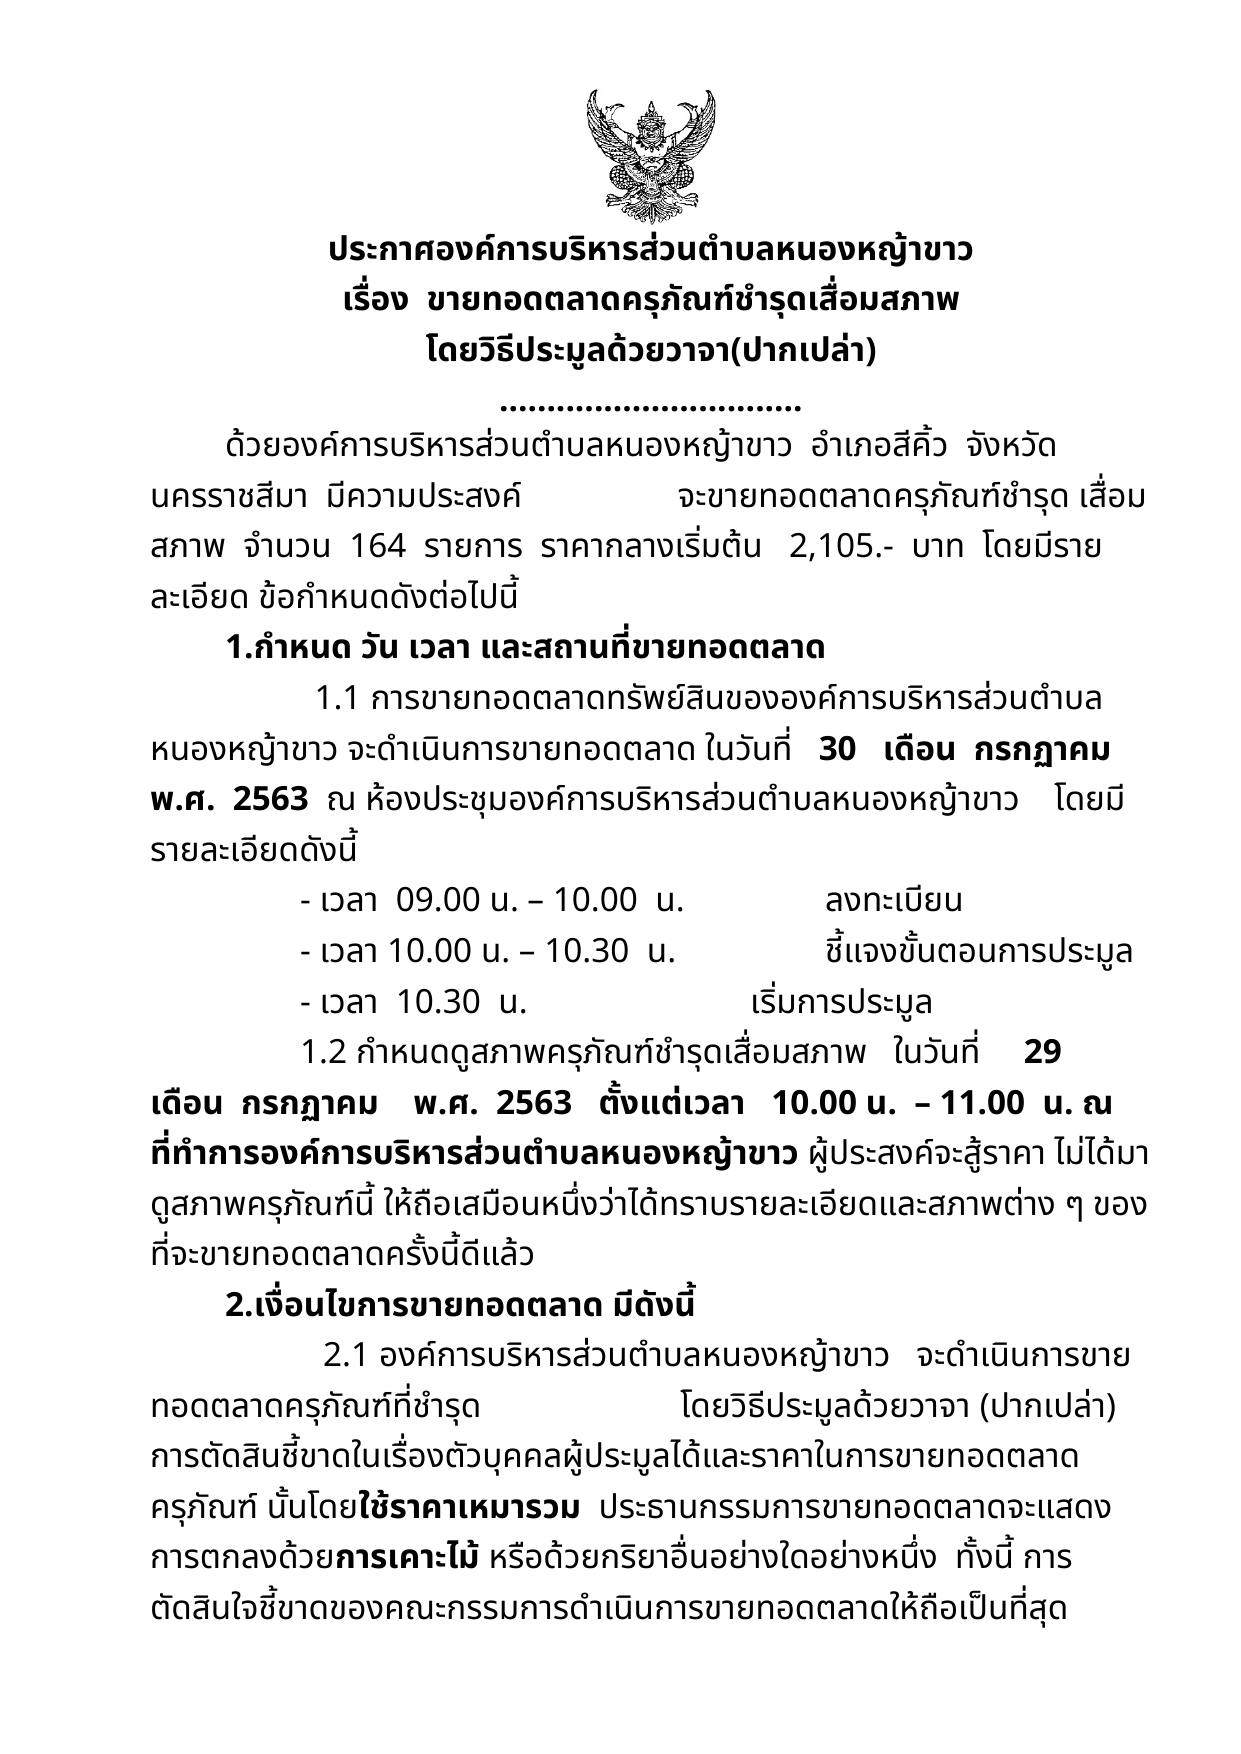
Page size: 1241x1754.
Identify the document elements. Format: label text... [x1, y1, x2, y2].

text โดยวิธีประมูลด้วยวาจา(ปากเปล่า) [150, 325, 1152, 376]
text 1.1 การขายทอดตลาดทรัพย์สินขององค์การบริหารส่วนตำบลหนองหญ้าขาว จะดำเนินการขายทอดตลาด ในวันที่ 30 เดือน กรกฏาคม พ.ศ. 2563 ณ ห้องประชุมองค์การบริหารส่วนตำบลหนองหญ้าขาว โดยมีรายละเอียดดังนี้ [150, 674, 1152, 876]
text เรื่อง ขายทอดตลาดครุภัณฑ์ชำรุดเสื่อมสภาพ [150, 275, 1152, 325]
text 2.1 องค์การบริหารส่วนตำบลหนองหญ้าขาว จะดำเนินการขายทอดตลาดครุภัณฑ์ที่ชำรุด โดยวิธีประมูลด้วยวาจา (ปากเปล่า) การตัดสินชี้ขาดในเรื่องตัวบุคคลผู้ประมูลได้และราคาในการขายทอดตลาดครุภัณฑ์ นั้นโดยใช้ราคาเหมารวม ประธานกรรมการขายทอดตลาดจะแสดงการตกลงด้วยการเคาะไม้ หรือด้วยกริยาอื่นอย่างใดอย่างหนึ่ง ทั้งนี้ การตัดสินใจชี้ขาดของคณะกรรมการดำเนินการขายทอดตลาดให้ถือเป็นที่สุด [150, 1331, 1152, 1634]
text 1.2 กำหนดดูสภาพครุภัณฑ์ชำรุดเสื่อมสภาพ ในวันที่ 29 เดือน กรกฏาคม พ.ศ. 2563 ตั้งแต่เวลา 10.00 น. – 11.00 น. ณ ที่ทำการองค์การบริหารส่วนตำบลหนองหญ้าขาว ผู้ประสงค์จะสู้ราคา ไม่ได้มาดูสภาพครุภัณฑ์นี้ ให้ถือเสมือนหนึ่งว่าได้ทราบรายละเอียดและสภาพต่าง ๆ ของที่จะขายทอดตลาดครั้งนี้ดีแล้ว [150, 1028, 1152, 1281]
text - เวลา 10.30 น. เริ่มการประมูล [150, 977, 1152, 1028]
text - เวลา 10.00 น. – 10.30 น. ชี้แจงขั้นตอนการประมูล [150, 927, 1152, 977]
text ประกาศองค์การบริหารส่วนตำบลหนองหญ้าขาว [150, 224, 1152, 275]
text ด้วยองค์การบริหารส่วนตำบลหนองหญ้าขาว อำเภอสีคิ้ว จังหวัดนครราชสีมา มีความประสงค์ จะขายทอดตลาดครุภัณฑ์ชำรุด เสื่อมสภาพ จำนวน 164 รายการ ราคากลางเริ่มต้น 2,105.- บาท โดยมีรายละเอียด ข้อกำหนดดังต่อไปนี้ [150, 421, 1152, 623]
text ................................ [150, 376, 1152, 421]
text 1.กำหนด วัน เวลา และสถานที่ขายทอดตลาด [150, 623, 1152, 674]
picture [586, 88, 716, 225]
text - เวลา 09.00 น. – 10.00 น. ลงทะเบียน [150, 876, 1152, 927]
text 2.เงื่อนไขการขายทอดตลาด มีดังนี้ [150, 1281, 1152, 1331]
